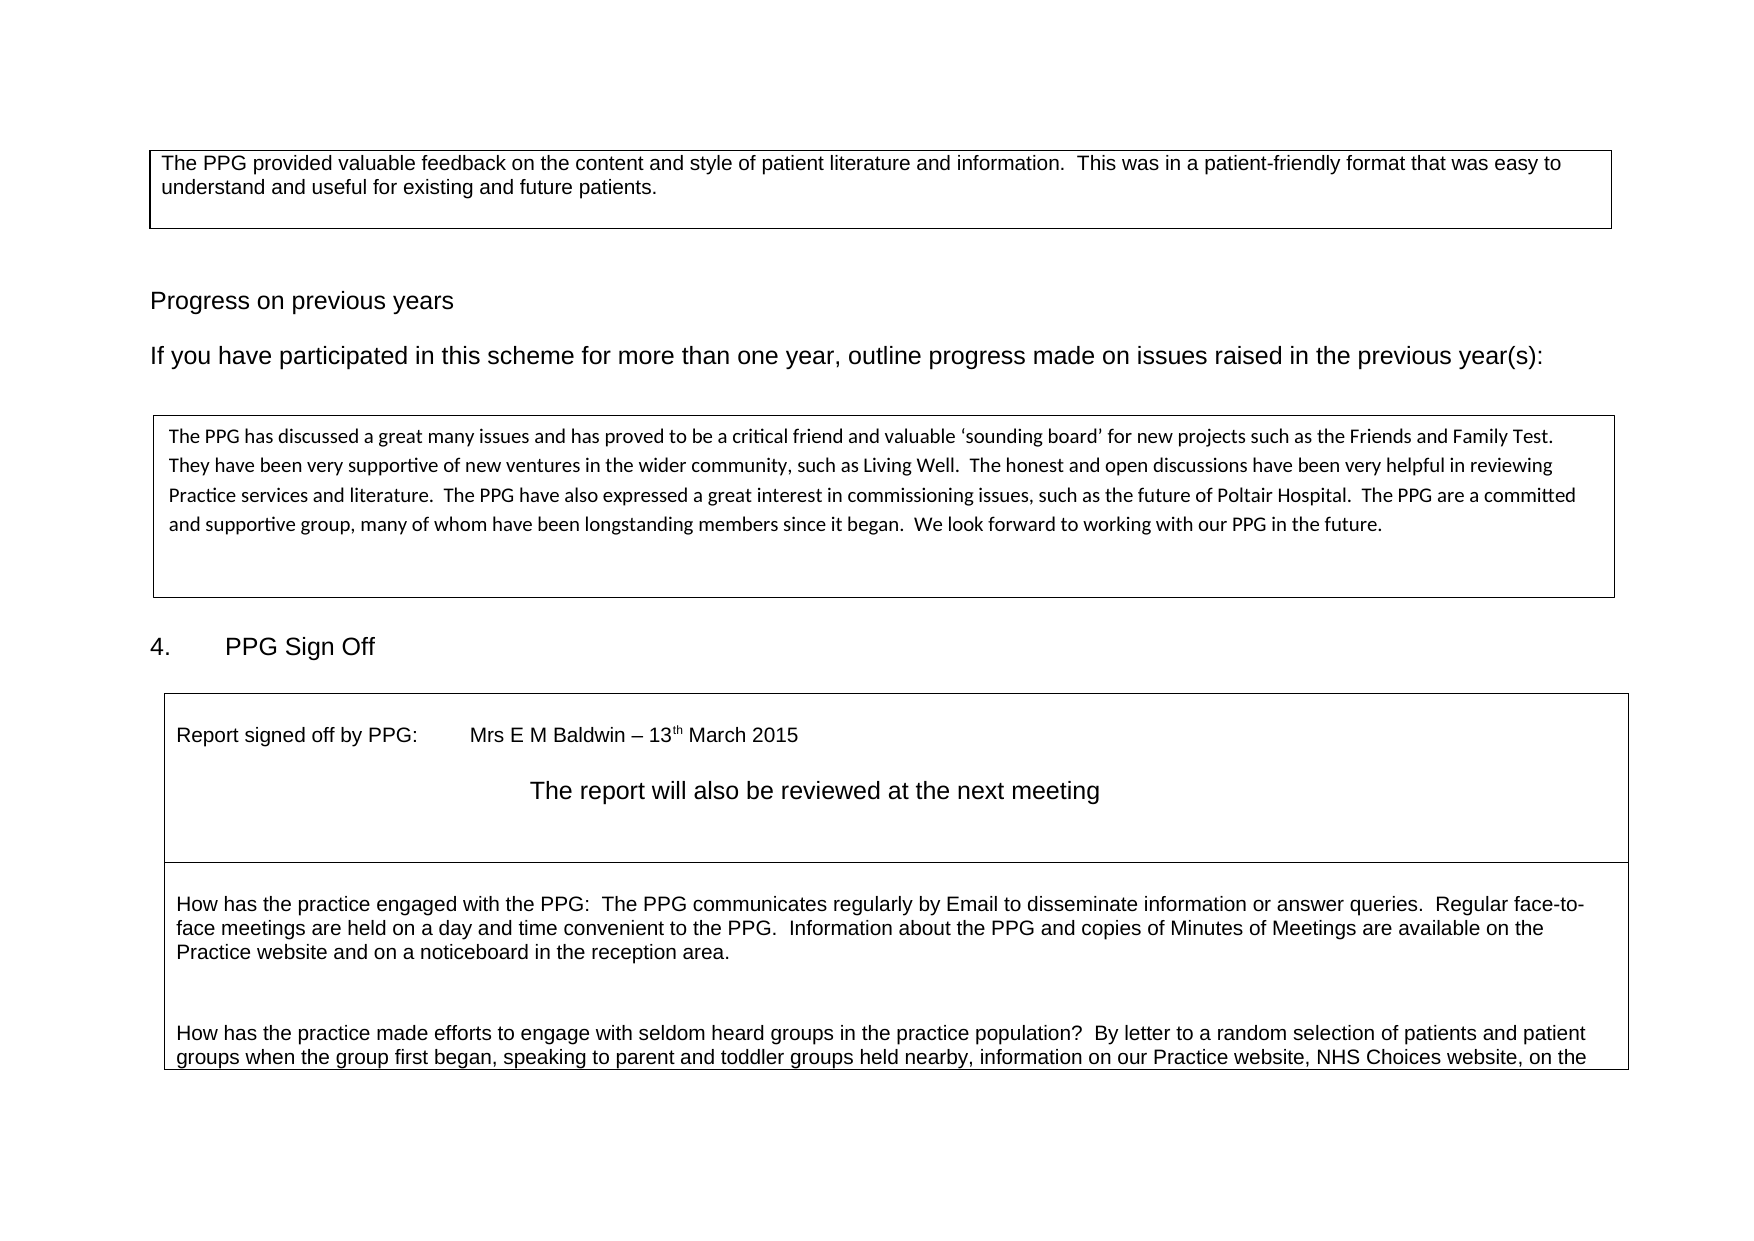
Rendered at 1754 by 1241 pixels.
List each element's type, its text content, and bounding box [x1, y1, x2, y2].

table_header Report signed off by PPG: Mrs E M Baldwin – 13th March 2015 The report will also be reviewed at the next meeting [165, 694, 1628, 862]
list Progress on previous years [150, 286, 1604, 315]
list PPG Sign Off [150, 631, 1604, 660]
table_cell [151, 151, 1611, 228]
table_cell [165, 863, 1628, 1069]
list If you have participated in this scheme for more than one year, outline progress made on issues raised in the previous year(s): [150, 341, 1604, 370]
